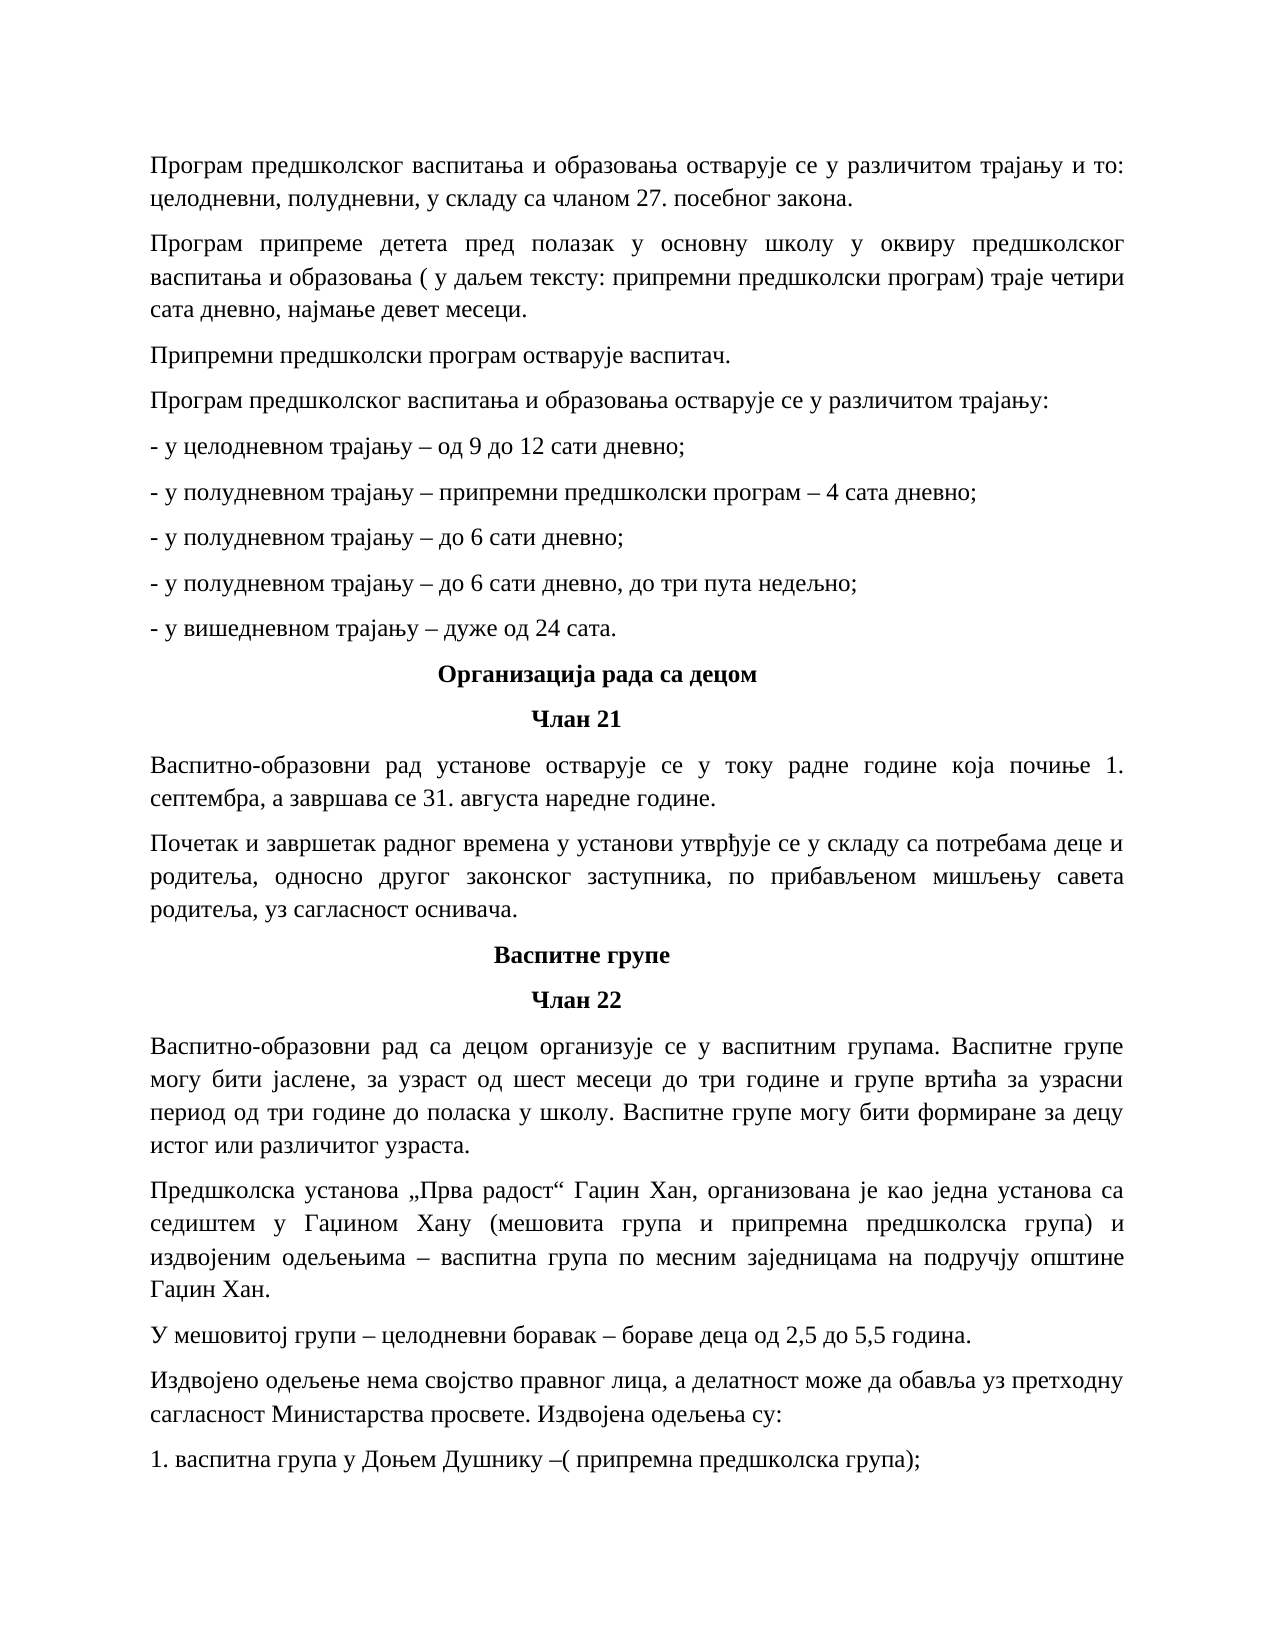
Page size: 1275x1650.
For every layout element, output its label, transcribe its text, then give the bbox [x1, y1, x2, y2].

text Припремни предшколски програм остварује васпитач. [150, 340, 1125, 369]
text Васпитно-образовни рад са децом организује се у васпитним групама. Васпитне групе могу бити јаслене, за узраст од шест месеци до три године и групе вртића за узрасни период од три године до поласка у школу. Васпитне групе могу бити формиране за децу истог или различитог узраста. [150, 1031, 1125, 1159]
text Васпитне групе [150, 940, 1125, 969]
text - у полудневном трајању – до 6 сати дневно, до три пута недељно; [150, 568, 1125, 596]
text - у полудневном трајању – припремни предшколски програм – 4 сата дневно; [150, 477, 1125, 505]
text Програм припреме детета пред полазак у основну школу у оквиру предшколског васпитања и образовања ( у даљем тексту: припремни предшколски програм) траје четири сата дневно, најмање девет месеци. [150, 228, 1125, 323]
text У мешовитој групи – целодневни боравак – бораве деца од 2,5 до 5,5 година. [150, 1320, 1125, 1349]
text Васпитно-образовни рад установе остварује се у току радне године која почиње 1. септембра, а завршава се 31. августа наредне године. [150, 750, 1125, 812]
text Члан 21 [150, 704, 1125, 733]
text - у полудневном трајању – до 6 сати дневно; [150, 522, 1125, 551]
text - у целодневном трајању – од 9 до 12 сати дневно; [150, 431, 1125, 460]
text Члан 22 [150, 985, 1125, 1014]
text Програм предшколског васпитања и образовања остварује се у различитом трајању: [150, 386, 1125, 414]
text 1. васпитна група у Доњем Душнику –( припремна предшколска група); [150, 1444, 1125, 1473]
text Програм предшколског васпитања и образовања остварује се у различитом трајању и то: целодневни, полудневни, у складу са чланом 27. посебног закона. [150, 150, 1125, 212]
text Почетак и завршетак радног времена у установи утврђује се у складу са потребама деце и родитеља, односно другог законског заступника, по прибављеном мишљењу савета родитеља, уз сагласност оснивача. [150, 828, 1125, 923]
text - у вишедневном трајању – дуже од 24 сата. [150, 613, 1125, 642]
text Предшколска установа „Прва радост“ Гаџин Хан, организована је као једна установа са седиштем у Гаџином Хану (мешовита група и припремна предшколска група) и издвојеним одељењима – васпитна група по месним заједницама на подручју општине Гаџин Хан. [150, 1176, 1125, 1303]
text Организација рада са децом [150, 659, 1125, 687]
text Издвојено одељење нема својство правног лица, а делатност може да обавља уз претходну сагласност Министарства просвете. Издвојена одељења су: [150, 1366, 1125, 1427]
